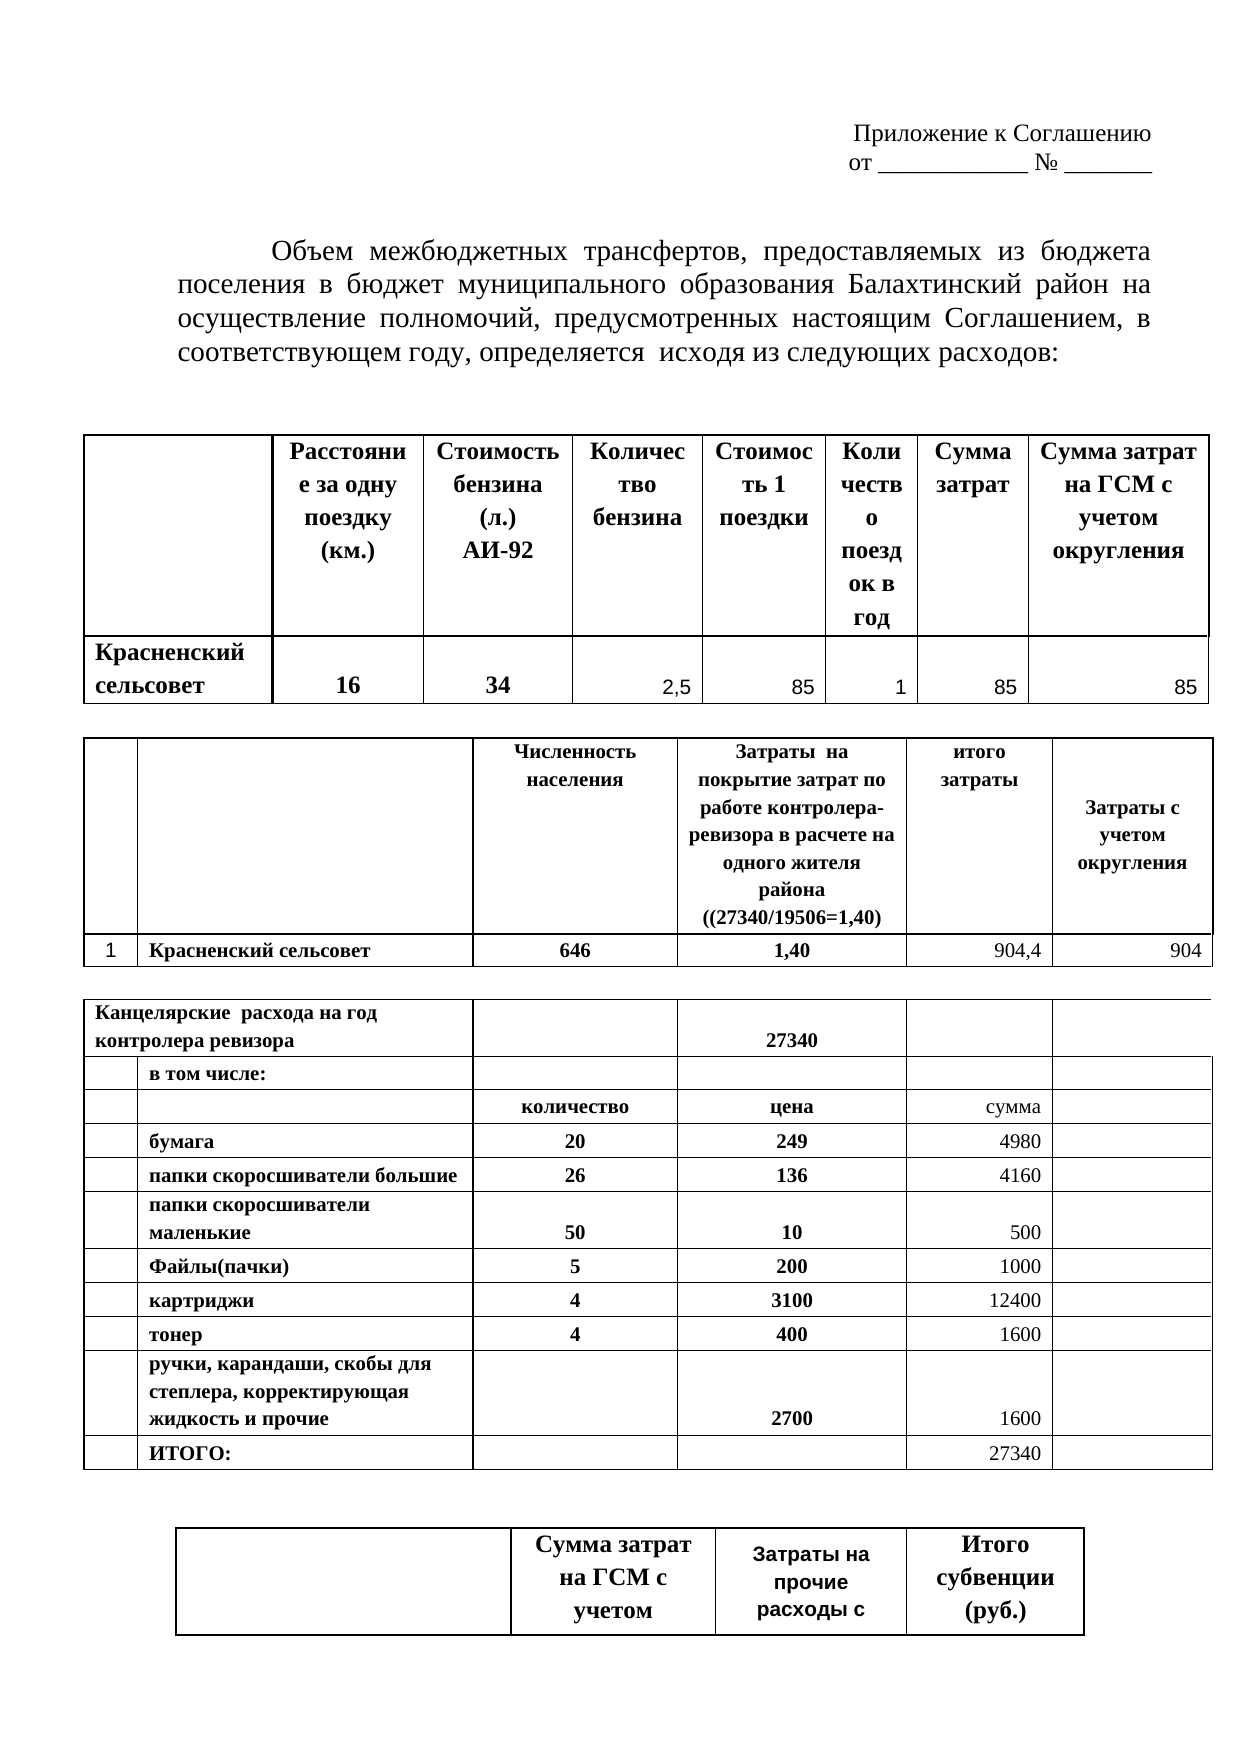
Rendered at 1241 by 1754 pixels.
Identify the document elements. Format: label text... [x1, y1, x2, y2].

table_cell 2,5 [573, 637, 702, 703]
table_cell [907, 1057, 1052, 1089]
table_cell 249 [678, 1124, 906, 1157]
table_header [716, 1529, 906, 1634]
table_cell 27340 [678, 1000, 906, 1056]
table_cell [1053, 1316, 1212, 1350]
table_cell 85 [918, 637, 1028, 703]
table_cell [1053, 1350, 1212, 1435]
table_cell [85, 1124, 137, 1157]
table_cell [474, 1000, 677, 1056]
table_cell 646 [474, 935, 677, 966]
table_cell 85 [1029, 635, 1208, 703]
text от ____________ № _______ [177, 147, 1152, 176]
table_cell 5 [474, 1249, 677, 1282]
table_cell [1053, 1248, 1212, 1282]
table_cell [85, 1158, 137, 1191]
table_cell картриджи [138, 1283, 472, 1316]
table_cell 1 [826, 637, 917, 703]
table_header Численность населения [474, 739, 677, 933]
table_cell Канцелярские расхода на год контролера ревизора [85, 1000, 472, 1056]
table_cell 200 [678, 1249, 906, 1282]
table_cell [85, 1317, 137, 1350]
table_header Затраты на покрытие затрат по работе контролера- ревизора в расчете на одного жителя района ((27340/19506=1,40) [678, 739, 906, 933]
table_cell [678, 1436, 906, 1469]
table_cell 2700 [678, 1351, 906, 1435]
table_cell [85, 1192, 137, 1248]
table_cell 85 [703, 637, 825, 703]
table_cell [474, 1057, 677, 1089]
table_cell папки скоросшиватели большие [138, 1158, 472, 1191]
table_header Затраты с учетом округления [1053, 739, 1212, 933]
table_cell 3100 [678, 1283, 906, 1316]
table_header Количество бензина [573, 436, 702, 634]
table_cell 4 [474, 1317, 677, 1350]
table_cell 904,4 [907, 935, 1052, 966]
table_cell [1053, 1282, 1212, 1316]
table_cell 400 [678, 1317, 906, 1350]
table_cell бумага [138, 1124, 472, 1157]
table_cell количество [474, 1090, 677, 1123]
text Объем межбюджетных трансфертов, предоставляемых из бюджета поселения в бюджет муниципального образования Балахтинский район на осуществление полномочий, предусмотренных настоящим Соглашением, в соответствующем году, определяется исходя из следующих расходов: [177, 233, 1152, 367]
table_cell 1600 [907, 1351, 1052, 1435]
table_cell 1,40 [678, 935, 906, 966]
table_cell [85, 1283, 137, 1316]
table_cell 1000 [907, 1249, 1052, 1282]
table_cell 4980 [907, 1124, 1052, 1157]
table_cell [85, 1351, 137, 1435]
table_cell ИТОГО: [138, 1436, 472, 1469]
table_cell Красненский сельсовет [85, 637, 271, 703]
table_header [907, 1529, 1083, 1634]
table_cell 1600 [907, 1317, 1052, 1350]
table_cell [1053, 999, 1213, 1056]
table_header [512, 1529, 715, 1634]
table_cell 50 [474, 1192, 677, 1248]
table_cell Красненский сельсовет [138, 935, 472, 966]
table_cell 20 [474, 1124, 677, 1157]
table_cell [1053, 1157, 1212, 1191]
table_cell в том числе: [138, 1057, 472, 1089]
table_cell [1053, 1435, 1212, 1469]
table_cell [85, 1057, 137, 1089]
table_cell 500 [907, 1192, 1052, 1248]
table_cell [1053, 1191, 1212, 1248]
table_cell [1053, 1123, 1212, 1157]
table_cell Файлы(пачки) [138, 1249, 472, 1282]
table_cell [907, 1000, 1052, 1056]
table_header Стоимость 1 поездки [703, 436, 825, 634]
table_cell папки скоросшиватели маленькие [138, 1192, 472, 1248]
text Приложение к Соглашению [177, 118, 1152, 147]
table_cell сумма [907, 1090, 1052, 1123]
table_cell 1 [85, 935, 137, 966]
table_header итого затраты [907, 739, 1052, 933]
table_header [138, 739, 472, 933]
table_header Стоимость бензина (л.) АИ-92 [424, 436, 572, 634]
table_cell 12400 [907, 1283, 1052, 1316]
table_header Сумма затрат на ГСМ с учетом округления [1029, 436, 1208, 634]
table_cell цена [678, 1090, 906, 1123]
table_cell [84, 966, 1213, 999]
table_cell 4160 [907, 1158, 1052, 1191]
table_cell [85, 1436, 137, 1469]
table_header Количество поездок в год [826, 436, 917, 634]
table_header [85, 436, 271, 634]
table_cell [1053, 1056, 1212, 1089]
table_header [85, 739, 137, 933]
table_header [177, 1529, 510, 1634]
table_cell 16 [274, 637, 423, 703]
table_cell [474, 1351, 677, 1435]
table_cell 10 [678, 1192, 906, 1248]
table_cell [474, 1436, 677, 1469]
table_cell 136 [678, 1158, 906, 1191]
table_cell [85, 1090, 137, 1123]
table_cell [1053, 1089, 1212, 1123]
table_cell 4 [474, 1283, 677, 1316]
table_cell 26 [474, 1158, 677, 1191]
table_header Сумма затрат [918, 436, 1028, 634]
table_cell 34 [424, 637, 572, 703]
table_cell 27340 [907, 1436, 1052, 1469]
table_cell [85, 1249, 137, 1282]
table_cell тонер [138, 1317, 472, 1350]
table_cell ручки, карандаши, скобы для степлера, корректирующая жидкость и прочие [138, 1351, 472, 1435]
table_cell [678, 1057, 906, 1089]
table_cell [138, 1090, 472, 1123]
table_cell 904 [1053, 933, 1212, 966]
table_header Расстояние за одну поездку (км.) [274, 436, 423, 634]
